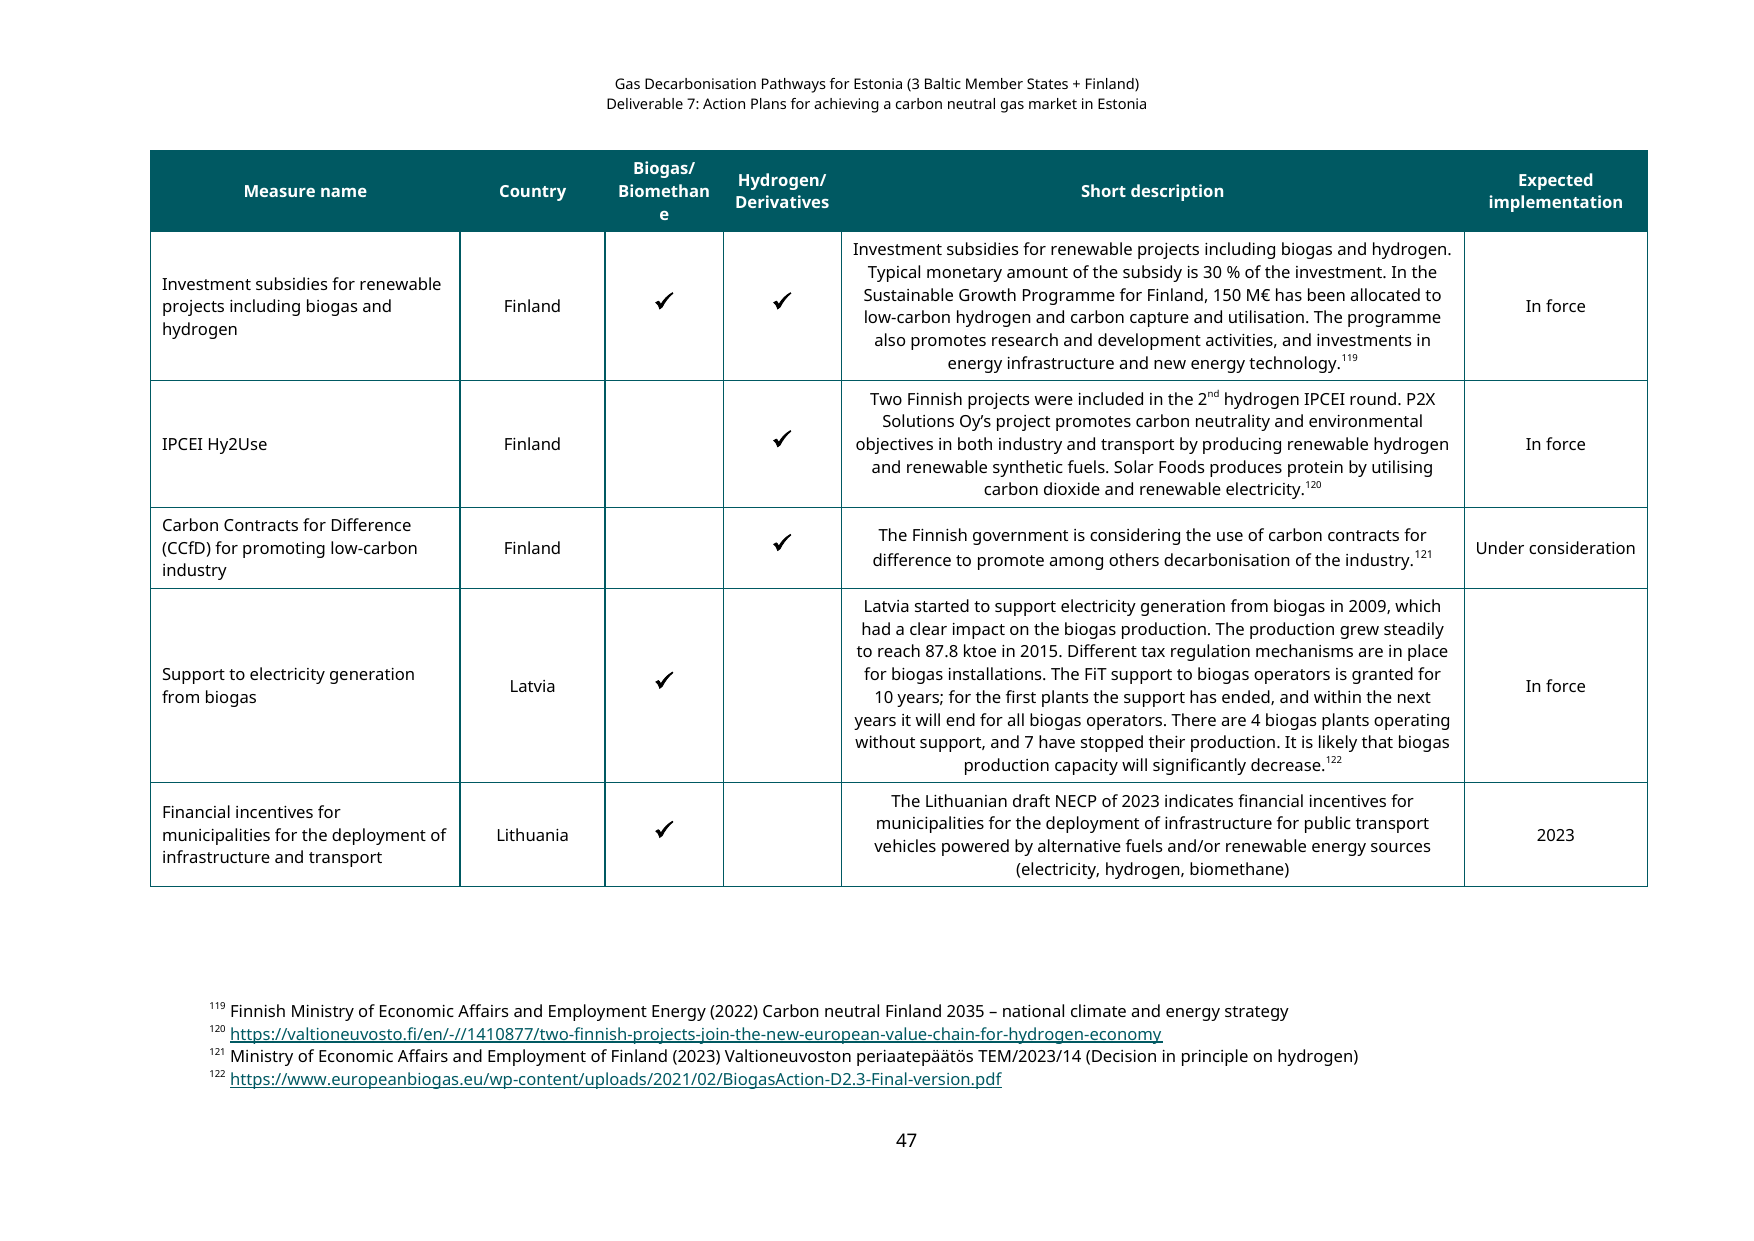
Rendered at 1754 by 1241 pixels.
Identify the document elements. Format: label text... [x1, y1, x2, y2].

table_cell In force [1465, 232, 1647, 380]
table_cell Latvia [461, 589, 604, 782]
table_cell [606, 783, 723, 886]
table_cell [724, 783, 841, 886]
table_cell In force [1465, 381, 1647, 507]
table_cell Financial incentives for municipalities for the deployment of infrastructure and transport [151, 783, 459, 886]
table_cell [724, 508, 841, 588]
table_cell Lithuania [461, 783, 604, 886]
table_cell [606, 232, 723, 380]
table_cell Finland [461, 232, 604, 380]
table_cell Investment subsidies for renewable projects including biogas and hydrogen [151, 232, 459, 380]
table_cell Investment subsidies for renewable projects including biogas and hydrogen. Typical monetary amount of the subsidy is 30 % of the investment. In the Sustainable Growth Programme for Finland, 150 M€ has been allocated to low-carbon hydrogen and carbon capture and utilisation. The programme also promotes research and development activities, and investments in energy infrastructure and new energy technology. [842, 232, 1464, 380]
table_header Country [461, 151, 604, 231]
table_cell In force [1465, 589, 1647, 782]
table_cell Finland [461, 508, 604, 588]
table_cell 2023 [1465, 783, 1647, 886]
table_cell [724, 381, 841, 507]
table_cell [606, 589, 723, 782]
table_cell The Finnish government is considering the use of carbon contracts for difference to promote among others decarbonisation of the industry. [842, 508, 1464, 588]
table_cell Latvia started to support electricity generation from biogas in 2009, which had a clear impact on the biogas production. The production grew steadily to reach 87.8 ktoe in 2015. Different tax regulation mechanisms are in place for biogas installations. The FiT support to biogas operators is granted for 10 years; for the first plants the support has ended, and within the next years it will end for all biogas operators. There are 4 biogas plants operating without support, and 7 have stopped their production. It is likely that biogas production capacity will significantly decrease. [842, 589, 1464, 782]
table_cell Finland [461, 381, 604, 507]
table_cell Under consideration [1465, 508, 1647, 588]
table_cell The Lithuanian draft NECP of 2023 indicates financial incentives for municipalities for the deployment of infrastructure for public transport vehicles powered by alternative fuels and/or renewable energy sources (electricity, hydrogen, biomethane) [842, 783, 1464, 886]
table_cell [724, 232, 841, 380]
table_header Measure name [151, 151, 459, 231]
table_cell Two Finnish projects were included in the 2nd hydrogen IPCEI round. P2X Solutions Oy’s project promotes carbon neutrality and environmental objectives in both industry and transport by producing renewable hydrogen and renewable synthetic fuels. Solar Foods produces protein by utilising carbon dioxide and renewable electricity. [842, 381, 1464, 507]
table_header Biogas/ Biomethane [606, 151, 723, 231]
table_cell [724, 589, 841, 782]
table_header Short description [842, 151, 1464, 231]
table_cell IPCEI Hy2Use [151, 381, 459, 507]
table_header Expected implementation [1465, 151, 1647, 231]
table_cell Support to electricity generation from biogas [151, 589, 459, 782]
table_cell [606, 508, 723, 588]
table_cell Carbon Contracts for Difference (CCfD) for promoting low-carbon industry [151, 508, 459, 588]
table_header Hydrogen/ Derivatives [724, 151, 841, 231]
table_cell [606, 381, 723, 507]
